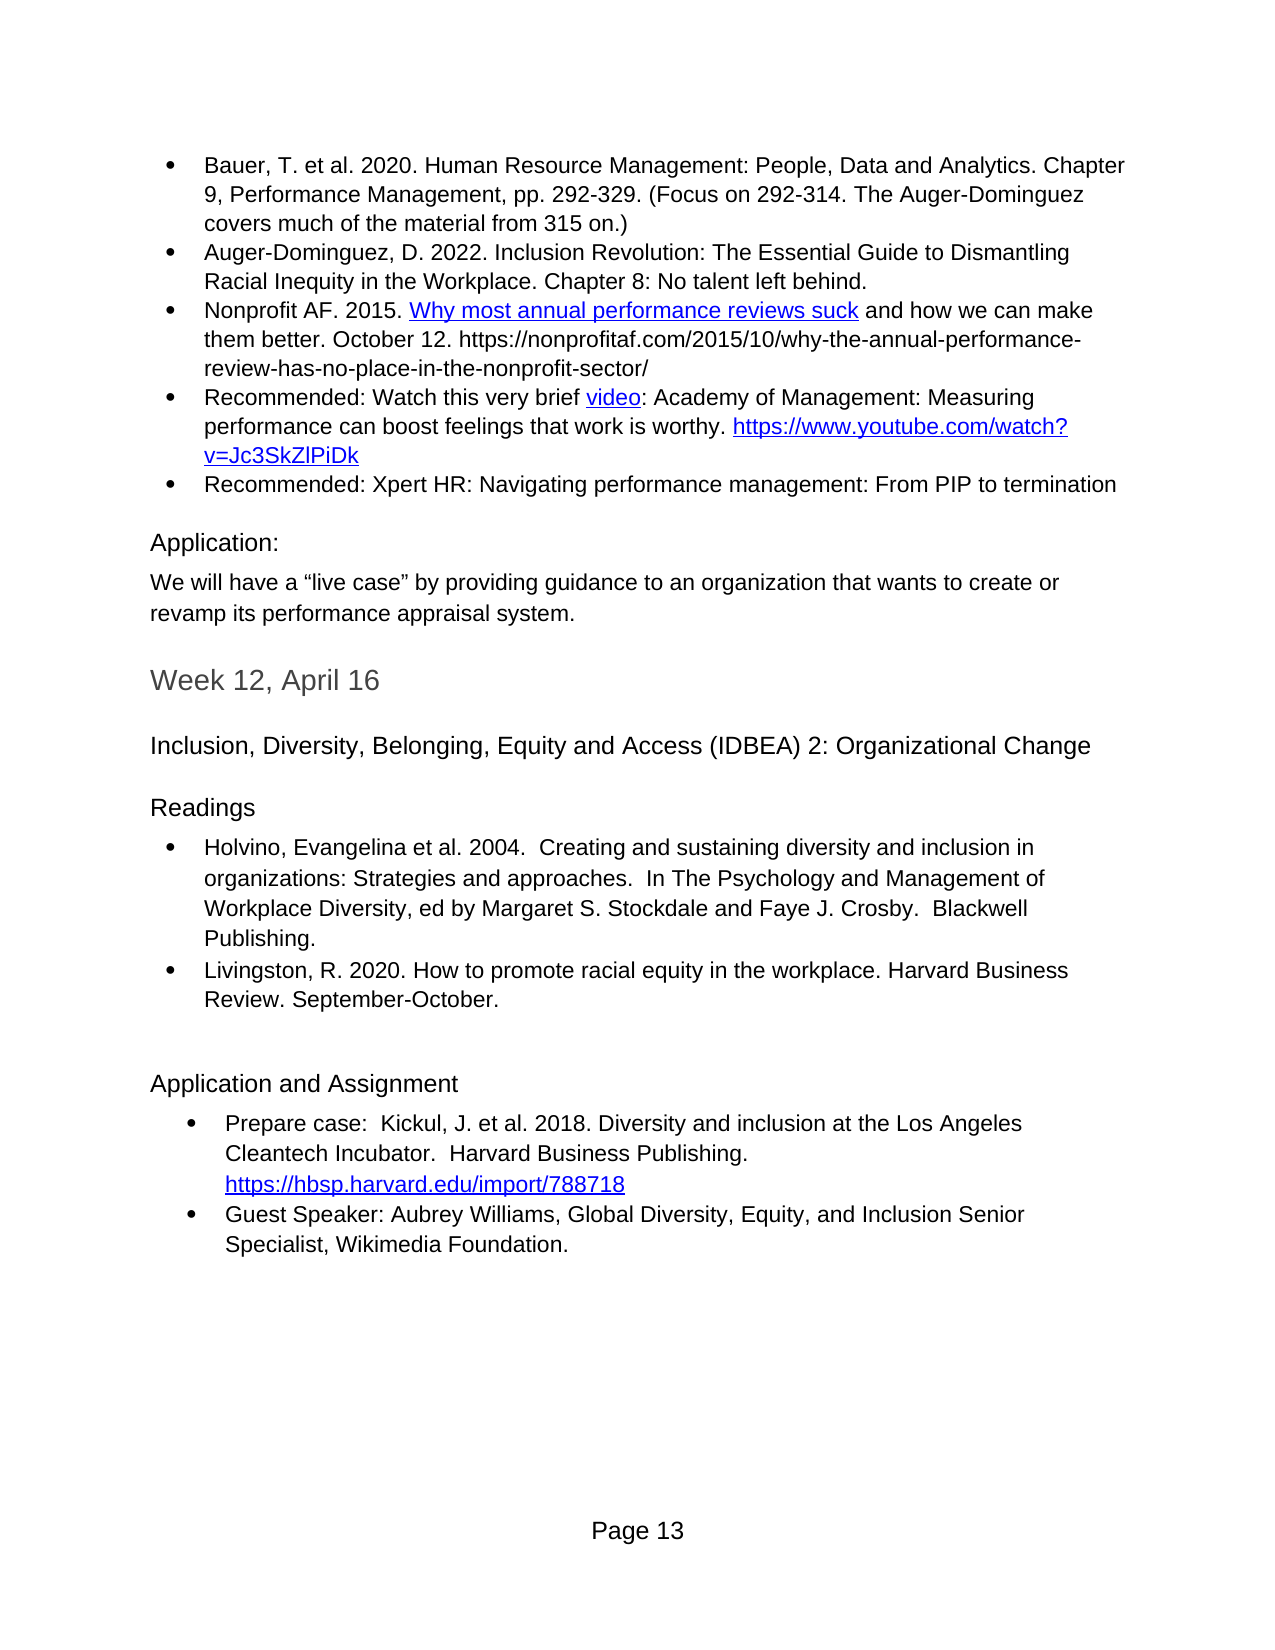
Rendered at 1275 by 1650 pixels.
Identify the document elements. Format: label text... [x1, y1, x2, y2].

list Nonprofit AF. 2015. Why most annual performance reviews suck and how we can make them better. October 12. https://nonprofitaf.com/2015/10/why-the-annual-performance-review-has-no-place-in-the-nonprofit-sector/ [166, 295, 1125, 382]
list Guest Speaker: Aubrey Williams, Global Diversity, Equity, and Inclusion Senior Specialist, Wikimedia Foundation. [187, 1201, 1125, 1257]
list Livingston, R. 2020. How to promote racial equity in the workplace. Harvard Business Review. September-October. [166, 955, 1125, 1013]
list Recommended: Xpert HR: Navigating performance management: From PIP to termination [166, 470, 1125, 499]
list Recommended: Watch this very brief video: Academy of Management: Measuring performance can boost feelings that work is worthy. https://www.youtube.com/watch?v=Jc3SkZlPiDk [166, 382, 1125, 470]
subtitle Readings [150, 793, 1125, 822]
list Bauer, T. et al. 2020. Human Resource Management: People, Data and Analytics. Chapter 9, Performance Management, pp. 292-329. (Focus on 292-314. The Auger-Dominguez covers much of the material from 315 on.) [166, 150, 1125, 237]
subtitle Application and Assignment [150, 1069, 1125, 1097]
list Prepare case: Kickul, J. et al. 2018. Diversity and inclusion at the Los Angeles Cleantech Incubator. Harvard Business Publishing. https://hbsp.harvard.edu/import/788718 [187, 1110, 1125, 1197]
text We will have a “live case” by providing guidance to an organization that wants to create or revamp its performance appraisal system. [150, 569, 1125, 626]
subtitle Inclusion, Diversity, Belonging, Equity and Access (IDBEA) 2: Organizational Change [150, 731, 1125, 759]
subtitle Week 12, April 16 [150, 663, 1125, 697]
list Auger-Dominguez, D. 2022. Inclusion Revolution: The Essential Guide to Dismantling Racial Inequity in the Workplace. Chapter 8: No talent left behind. [166, 237, 1125, 295]
list Holvino, Evangelina et al. 2004. Creating and sustaining diversity and inclusion in organizations: Strategies and approaches. In The Psychology and Management of Workplace Diversity, ed by Margaret S. Stockdale and Faye J. Crosby. Blackwell Publishing. [166, 834, 1125, 951]
subtitle Application: [150, 528, 1125, 557]
